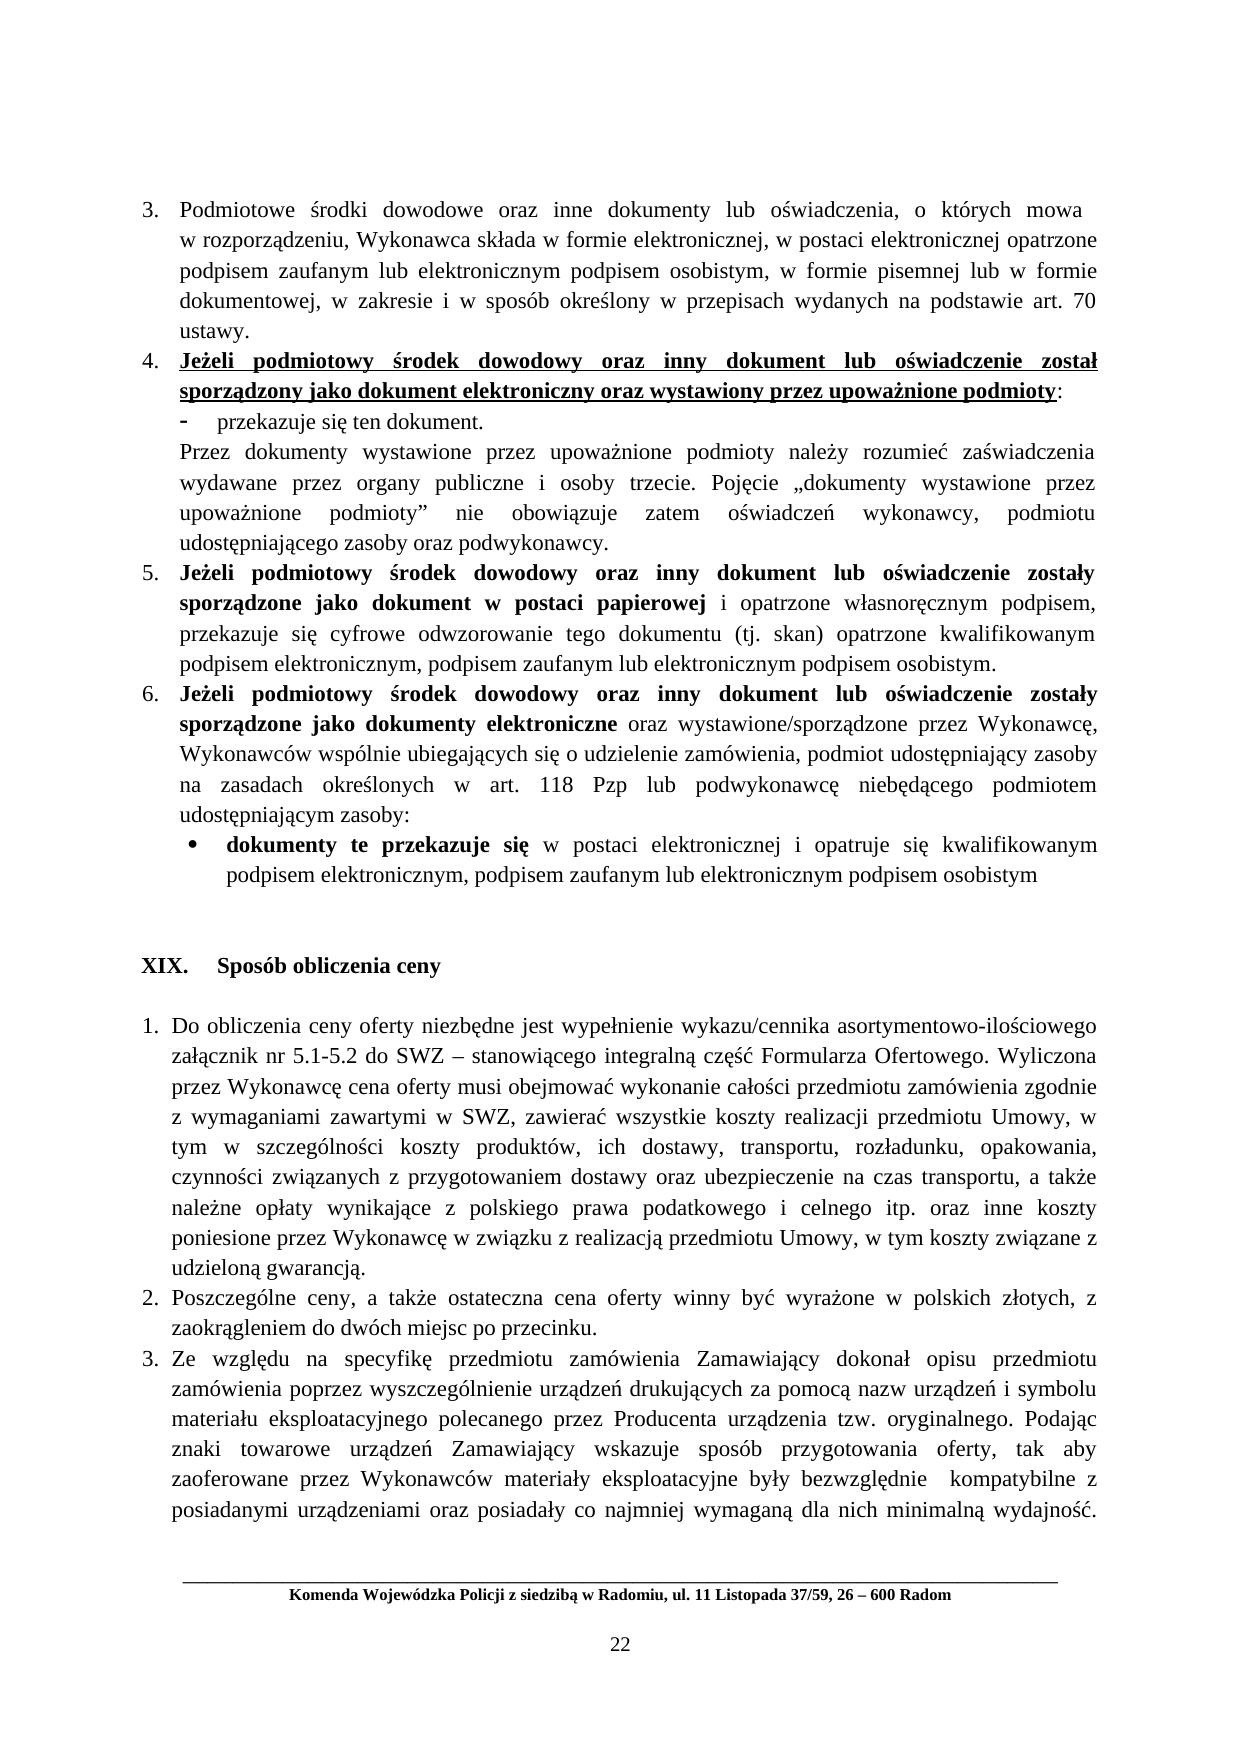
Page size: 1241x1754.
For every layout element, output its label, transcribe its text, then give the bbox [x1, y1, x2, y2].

list dokumenty te przekazuje się w postaci elektronicznej i opatruje się kwalifikowanym podpisem elektronicznym, podpisem zaufanym lub elektronicznym podpisem osobistym [188, 831, 1098, 888]
list Do obliczenia ceny oferty niezbędne jest wypełnienie wykazu/cennika asortymentowo-ilościowego załącznik nr 5.1-5.2 do SWZ – stanowiącego integralną część Formularza Ofertowego. Wyliczona przez Wykonawcę cena oferty musi obejmować wykonanie całości przedmiotu zamówienia zgodnie z wymaganiami zawartymi w SWZ, zawierać wszystkie koszty realizacji przedmiotu Umowy, w tym w szczególności koszty produktów, ich dostawy, transportu, rozładunku, opakowania, czynności związanych z przygotowaniem dostawy oraz ubezpieczenie na czas transportu, a także należne opłaty wynikające z polskiego prawa podatkowego i celnego itp. oraz inne koszty poniesione przez Wykonawcę w związku z realizacją przedmiotu Umowy, w tym koszty związane z udzieloną gwarancją. [142, 1012, 1098, 1280]
list Podmiotowe środki dowodowe oraz inne dokumenty lub oświadczenia, o których mowa w rozporządzeniu, Wykonawca składa w formie elektronicznej, w postaci elektronicznej opatrzone podpisem zaufanym lub elektronicznym podpisem osobistym, w formie pisemnej lub w formie dokumentowej, w zakresie i w sposób określony w przepisach wydanych na podstawie art. 70 ustawy. [142, 196, 1098, 343]
list Jeżeli podmiotowy środek dowodowy oraz inny dokument lub oświadczenie zostały sporządzone jako dokument w postaci papierowej i opatrzone własnoręcznym podpisem, przekazuje się cyfrowe odwzorowanie tego dokumentu (tj. skan) opatrzone kwalifikowanym podpisem elektronicznym, podpisem zaufanym lub elektronicznym podpisem osobistym. [142, 559, 1096, 676]
list Sposób obliczenia ceny [188, 952, 1098, 978]
text Przez dokumenty wystawione przez upoważnione podmioty należy rozumieć zaświadczenia wydawane przez organy publiczne i osoby trzecie. Pojęcie „dokumenty wystawione przez upoważnione podmioty” nie obowiązuje zatem oświadczeń wykonawcy, podmiotu udostępniającego zasoby oraz podwykonawcy. [179, 438, 1096, 555]
list Jeżeli podmiotowy środek dowodowy oraz inny dokument lub oświadczenie został sporządzony jako dokument elektroniczny oraz wystawiony przez upoważnione podmioty: [142, 347, 1098, 404]
list Poszczególne ceny, a także ostateczna cena oferty winny być wyrażone w polskich złotych, z zaokrągleniem do dwóch miejsc po przecinku. [142, 1284, 1098, 1341]
list przekazuje się ten dokument. [179, 408, 1098, 434]
list Jeżeli podmiotowy środek dowodowy oraz inny dokument lub oświadczenie zostały sporządzone jako dokumenty elektroniczne oraz wystawione/sporządzone przez Wykonawcę, Wykonawców wspólnie ubiegających się o udzielenie zamówienia, podmiot udostępniający zasoby na zasadach określonych w art. 118 Pzp lub podwykonawcę niebędącego podmiotem udostępniającym zasoby: [142, 680, 1098, 827]
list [142, 1345, 1098, 1522]
